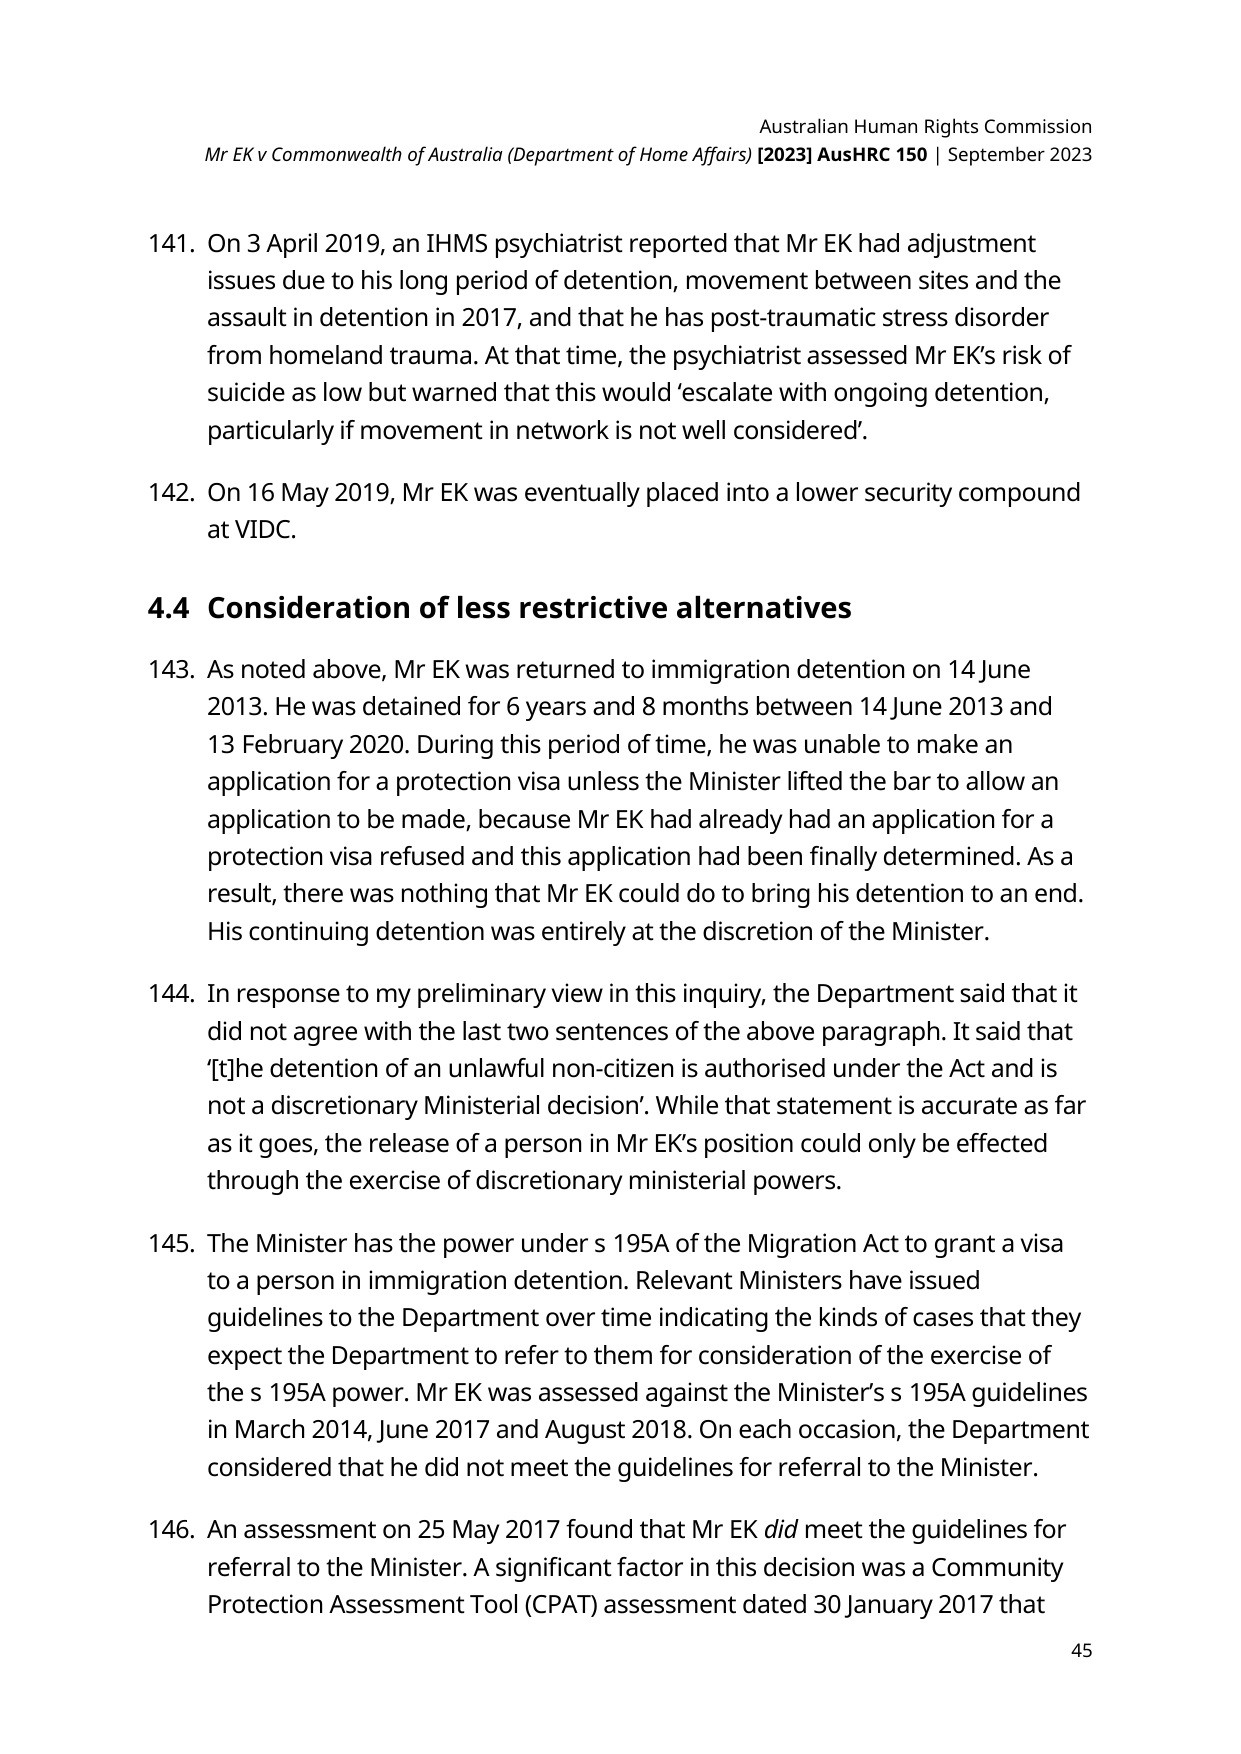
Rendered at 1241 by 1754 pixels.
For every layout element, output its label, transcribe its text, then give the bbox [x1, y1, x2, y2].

list The Minister has the power under s 195A of the Migration Act to grant a visa to a person in immigration detention. Relevant Ministers have issued guidelines to the Department over time indicating the kinds of cases that they expect the Department to refer to them for consideration of the exercise of the s 195A power. Mr EK was assessed against the Minister’s s 195A guidelines in March 2014, June 2017 and August 2018. On each occasion, the Department considered that he did not meet the guidelines for referral to the Minister. [148, 1225, 1092, 1484]
list As noted above, Mr EK was returned to immigration detention on 14 June 2013. He was detained for 6 years and 8 months between 14 June 2013 and 13 February 2020. During this period of time, he was unable to make an application for a protection visa unless the Minister lifted the bar to allow an application to be made, because Mr EK had already had an application for a protection visa refused and this application had been finally determined. As a result, there was nothing that Mr EK could do to bring his detention to an end. His continuing detention was entirely at the discretion of the Minister. [148, 652, 1092, 947]
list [148, 1512, 1092, 1621]
list In response to my preliminary view in this inquiry, the Department said that it did not agree with the last two sentences of the above paragraph. It said that ‘[t]he detention of an unlawful non-citizen is authorised under the Act and is not a discretionary Ministerial decision’. While that statement is accurate as far as it goes, the release of a person in Mr EK’s position could only be effected through the exercise of discretionary ministerial powers. [148, 976, 1092, 1197]
list On 3 April 2019, an IHMS psychiatrist reported that Mr EK had adjustment issues due to his long period of detention, movement between sites and the assault in detention in 2017, and that he has post-traumatic stress disorder from homeland trauma. At that time, the psychiatrist assessed Mr EK’s risk of suicide as low but warned that this would ‘escalate with ongoing detention, particularly if movement in network is not well considered’. [148, 225, 1092, 446]
list On 16 May 2019, Mr EK was eventually placed into a lower security compound at VIDC. [148, 475, 1092, 546]
subtitle Consideration of less restrictive alternatives [148, 587, 1092, 627]
